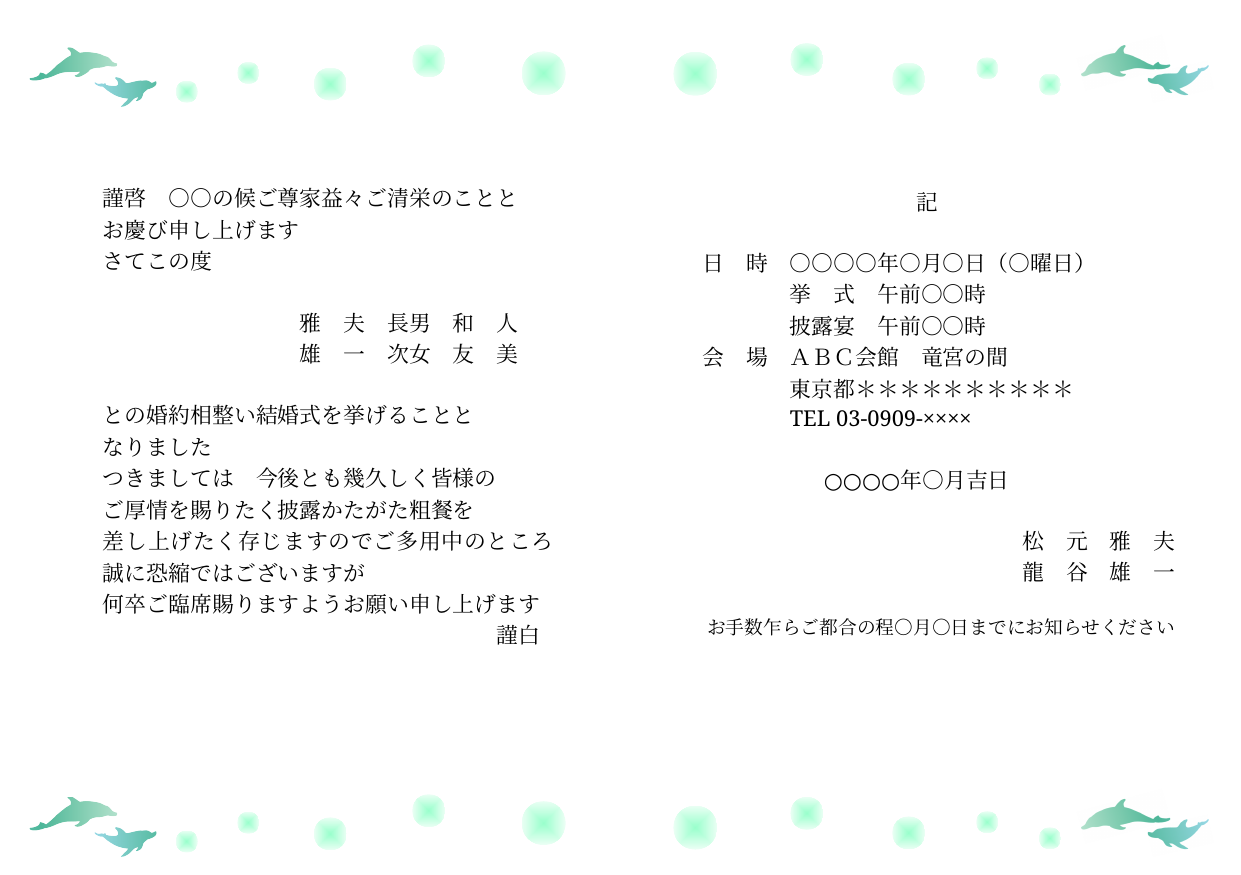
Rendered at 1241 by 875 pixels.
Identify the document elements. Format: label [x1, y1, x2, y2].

picture [29, 797, 157, 857]
picture [1077, 789, 1170, 843]
picture [1147, 61, 1214, 102]
picture [1147, 815, 1214, 856]
picture [1077, 35, 1170, 90]
picture [29, 47, 157, 107]
